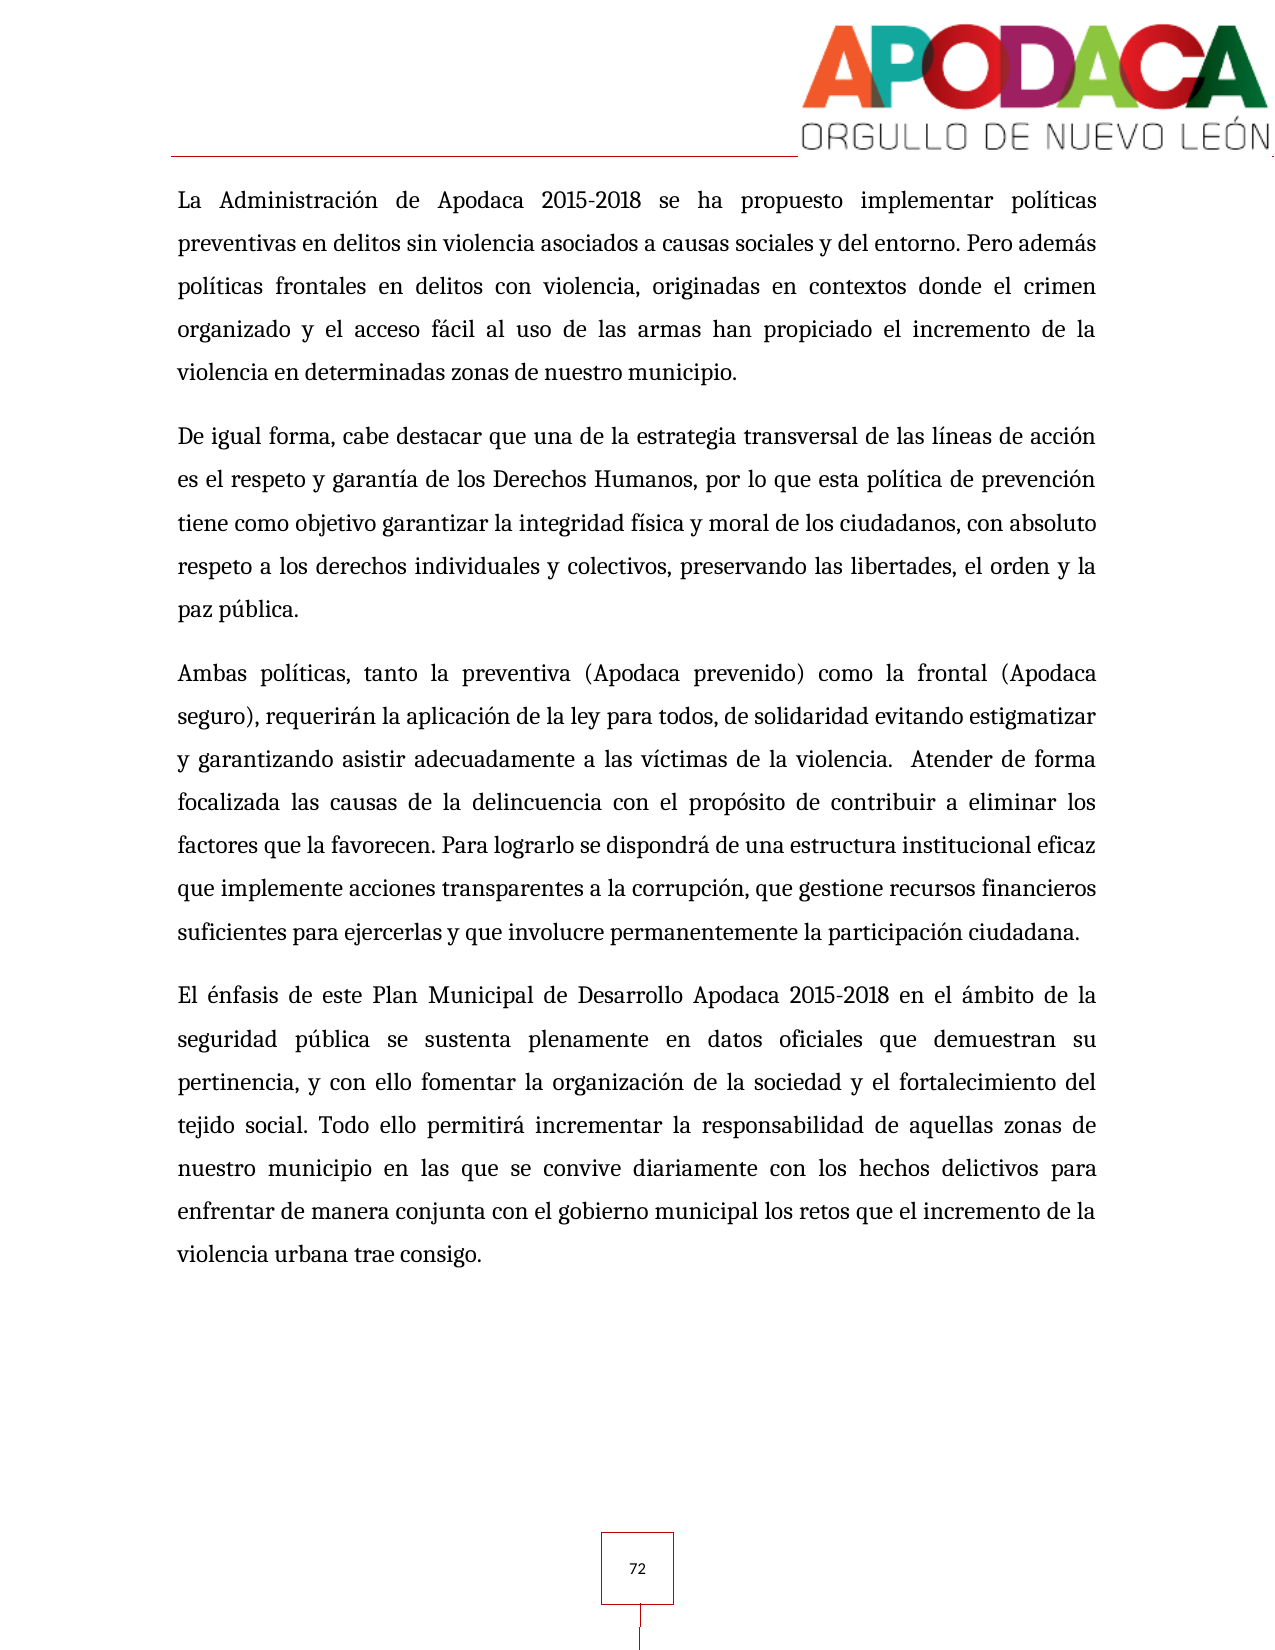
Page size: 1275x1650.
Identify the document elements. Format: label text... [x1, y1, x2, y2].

text Ambas políticas, tanto la preventiva (Apodaca prevenido) como la frontal (Apodaca seguro), requerirán la aplicación de la ley para todos, de solidaridad evitando estigmatizar y garantizando asistir adecuadamente a las víctimas de la violencia. Atender de forma focalizada las causas de la delincuencia con el propósito de contribuir a eliminar los factores que la favorecen. Para lograrlo se dispondrá de una estructura institucional eficaz que implemente acciones transparentes a la corrupción, que gestione recursos financieros suficientes para ejercerlas y que involucre permanentemente la participación ciudadana. [177, 659, 1098, 946]
text De igual forma, cabe destacar que una de la estrategia transversal de las líneas de acción es el respeto y garantía de los Derechos Humanos, por lo que esta política de prevención tiene como objetivo garantizar la integridad física y moral de los ciudadanos, con absoluto respeto a los derechos individuales y colectivos, preservando las libertades, el orden y la paz pública. [177, 422, 1098, 623]
text La Administración de Apodaca 2015-2018 se ha propuesto implementar políticas preventivas en delitos sin violencia asociados a causas sociales y del entorno. Pero además políticas frontales en delitos con violencia, originadas en contextos donde el crimen organizado y el acceso fácil al uso de las armas han propiciado el incremento de la violencia en determinadas zonas de nuestro municipio. [177, 186, 1098, 387]
picture [796, 15, 1271, 156]
text El énfasis de este Plan Municipal de Desarrollo Apodaca 2015-2018 en el ámbito de la seguridad pública se sustenta plenamente en datos oficiales que demuestran su pertinencia, y con ello fomentar la organización de la sociedad y el fortalecimiento del tejido social. Todo ello permitirá incrementar la responsabilidad de aquellas zonas de nuestro municipio en las que se convive diariamente con los hechos delictivos para enfrentar de manera conjunta con el gobierno municipal los retos que el incremento de la violencia urbana trae consigo. [177, 981, 1098, 1269]
